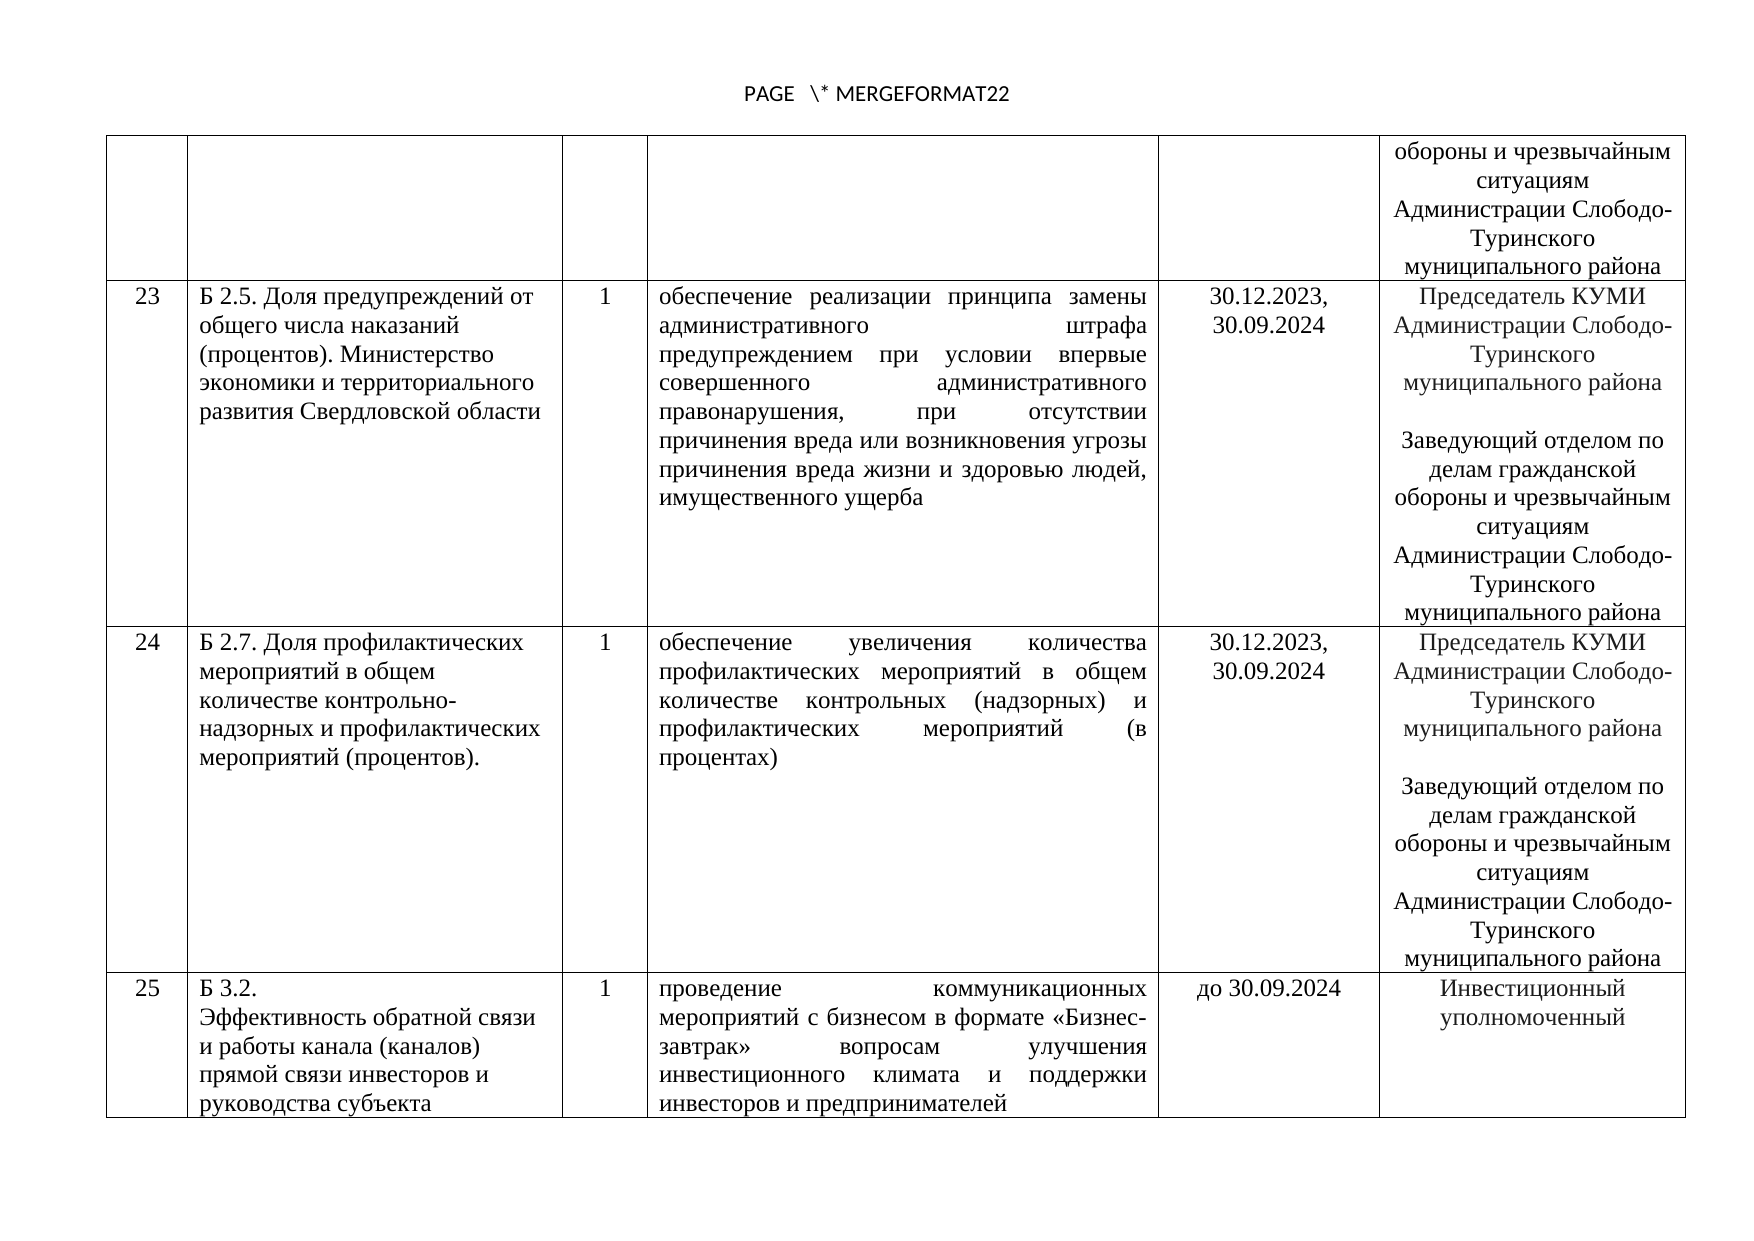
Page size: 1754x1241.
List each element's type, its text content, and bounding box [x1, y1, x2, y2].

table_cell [188, 973, 562, 1117]
table_cell проведение коммуникационных мероприятий с бизнесом в формате «Бизнес-завтрак» вопросам улучшения инвестиционного климата и поддержки инвесторов и предпринимателей [648, 973, 1158, 1117]
table_cell 25 [107, 973, 187, 1117]
table_cell 23 [107, 281, 187, 626]
table_cell 2 [563, 136, 647, 280]
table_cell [1380, 973, 1685, 1117]
table_cell 30.12.2023, 30.09.2024 [1159, 627, 1379, 972]
table_cell 1 [563, 281, 647, 626]
table_cell 1 [563, 973, 647, 1117]
table_cell 30.12.2023, 30.09.2024 [1159, 281, 1379, 626]
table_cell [1159, 136, 1379, 280]
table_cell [1380, 136, 1685, 280]
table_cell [648, 136, 1158, 280]
table_cell до 30.09.2024 [1159, 973, 1379, 1117]
table_cell 1 [563, 627, 647, 972]
table_cell Б 2.7. Доля профилактических мероприятий в общем количестве контрольнонадзорных и профилактических мероприятий (процентов). [188, 627, 562, 972]
table_cell обеспечение увеличения количества профилактических мероприятий в общем количестве контрольных (надзорных) и профилактических мероприятий (в процентах) [648, 627, 1158, 972]
table_cell обеспечение реализации принципа замены административного штрафа предупреждением при условии впервые совершенного административного правонарушения, при отсутствии причинения вреда или возникновения угрозы причинения вреда жизни и здоровью людей, имущественного ущерба [648, 281, 1158, 626]
table_cell Б 2.5. Доля предупреждений от общего числа наказаний (процентов). Министерство экономики и территориального развития Свердловской области [188, 281, 562, 626]
table_cell 24 [107, 627, 187, 972]
